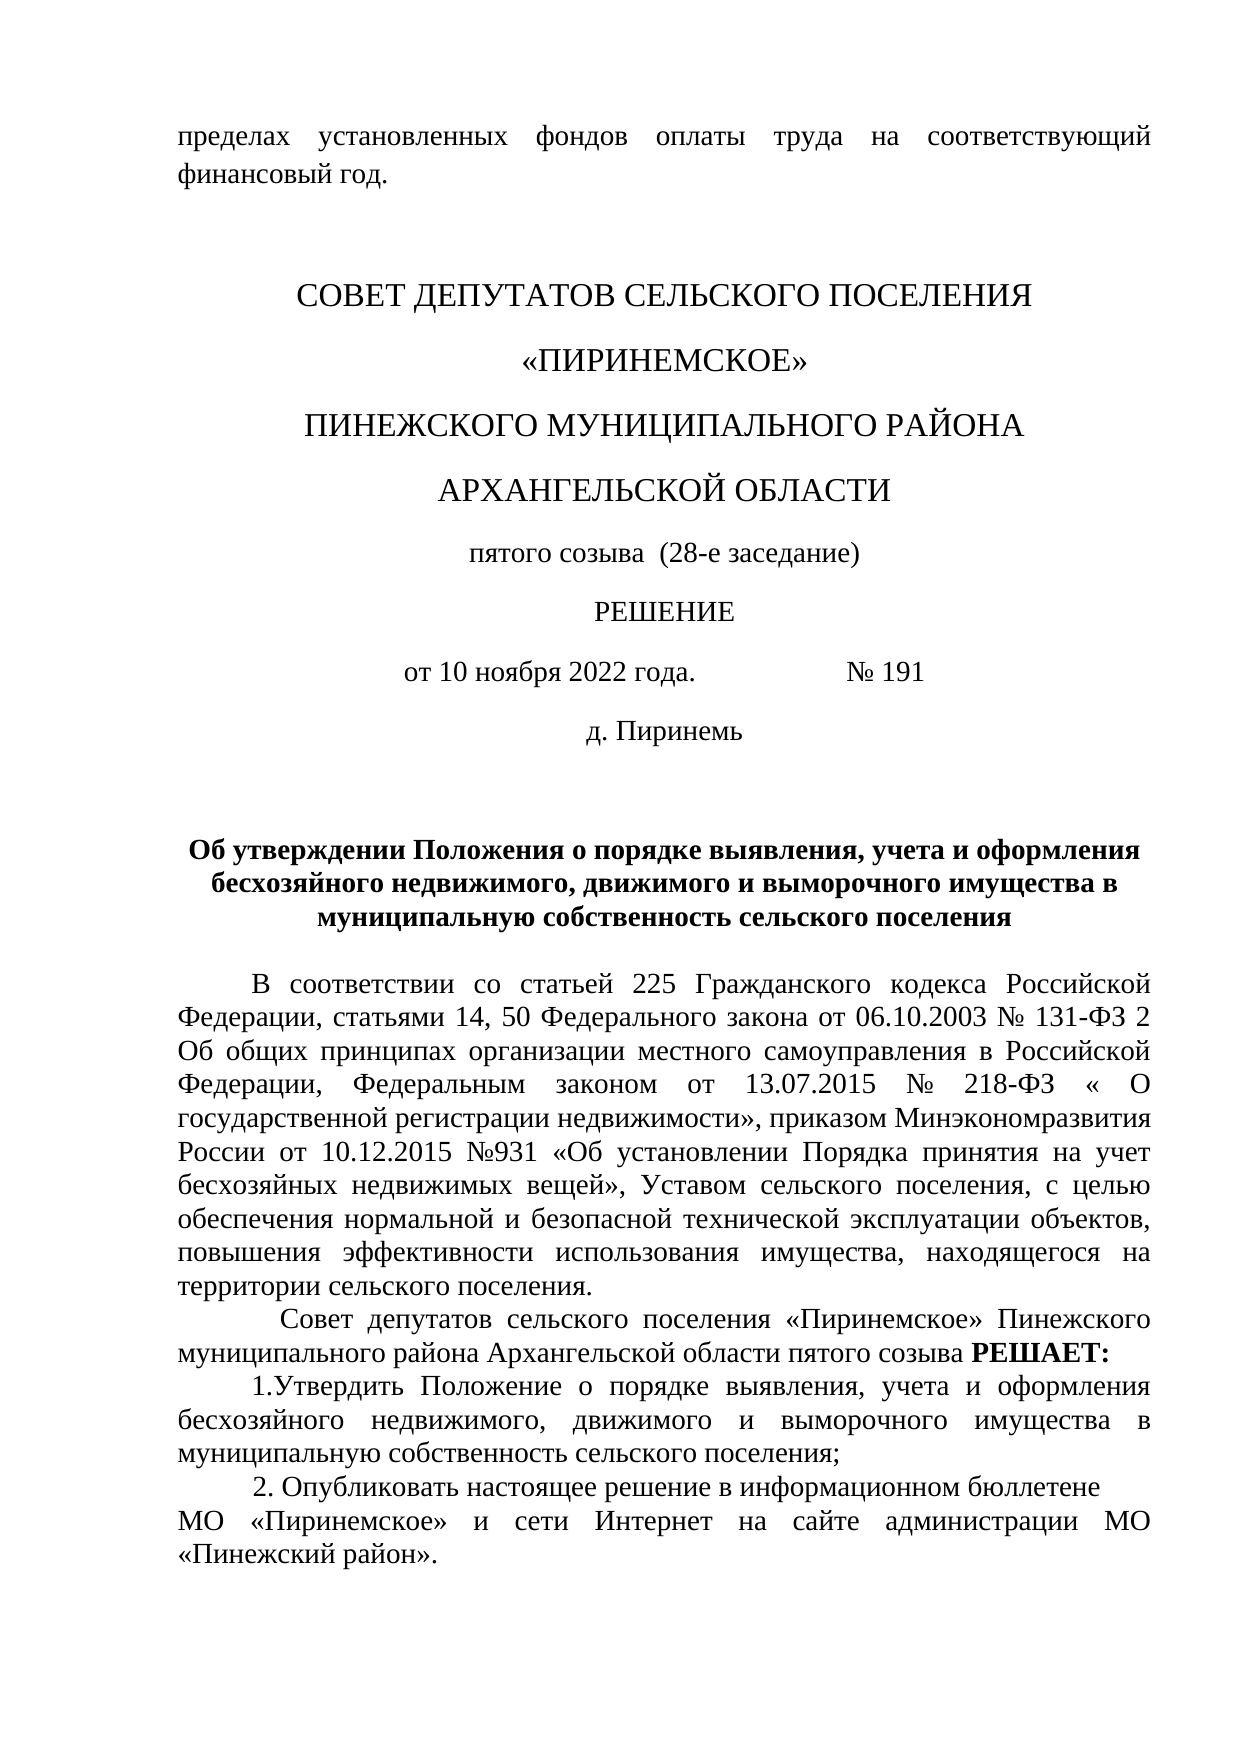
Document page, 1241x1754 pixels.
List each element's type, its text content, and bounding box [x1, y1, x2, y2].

text «ПИРИНЕМСКОЕ» [177, 340, 1152, 379]
title Об утверждении Положения о порядке выявления, учета и оформления бесхозяйного недвижимого, движимого и выморочного имущества в муниципальную собственность сельского поселения [177, 832, 1152, 932]
text ПИНЕЖСКОГО МУНИЦИПАЛЬНОГО РАЙОНА [177, 405, 1152, 443]
text МО «Пиринемское» и сети Интернет на сайте администрации МО «Пинежский район». [177, 1503, 1152, 1570]
text АРХАНГЕЛЬСКОЙ ОБЛАСТИ [177, 470, 1152, 508]
text д. Пиринемь [177, 713, 1152, 747]
text пятого созыва (28-е заседание) [177, 535, 1152, 568]
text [177, 118, 1152, 190]
list 2. Опубликовать настоящее решение в информационном бюллетене [252, 1469, 1152, 1503]
title 1.Утвердить Положение о порядке выявления, учета и оформления бесхозяйного недвижимого, движимого и выморочного имущества в муниципальную собственность сельского поселения; [177, 1368, 1152, 1469]
text СОВЕТ ДЕПУТАТОВ СЕЛЬСКОГО ПОСЕЛЕНИЯ [177, 275, 1152, 314]
title В соответствии со статьей 225 Гражданского кодекса Российской Федерации, статьями 14, 50 Федерального закона от 06.10.2003 № 131-ФЗ 2 Об общих принципах организации местного самоуправления в Российской Федерации, Федеральным законом от 13.07.2015 № 218-ФЗ « О государственной регистрации недвижимости», приказом Минэкономразвития России от 10.12.2015 №931 «Об установлении Порядка принятия на учет бесхозяйных недвижимых вещей», Уставом сельского поселения, с целью обеспечения нормальной и безопасной технической эксплуатации объектов, повышения эффективности использования имущества, находящегося на территории сельского поселения. [177, 966, 1152, 1301]
text от 10 ноября 2022 года. № 191 [177, 654, 1152, 687]
text РЕШЕНИЕ [177, 594, 1152, 628]
title Совет депутатов сельского поселения «Пиринемское» Пинежского муниципального района Архангельской области пятого созыва РЕШАЕТ: [177, 1301, 1152, 1368]
